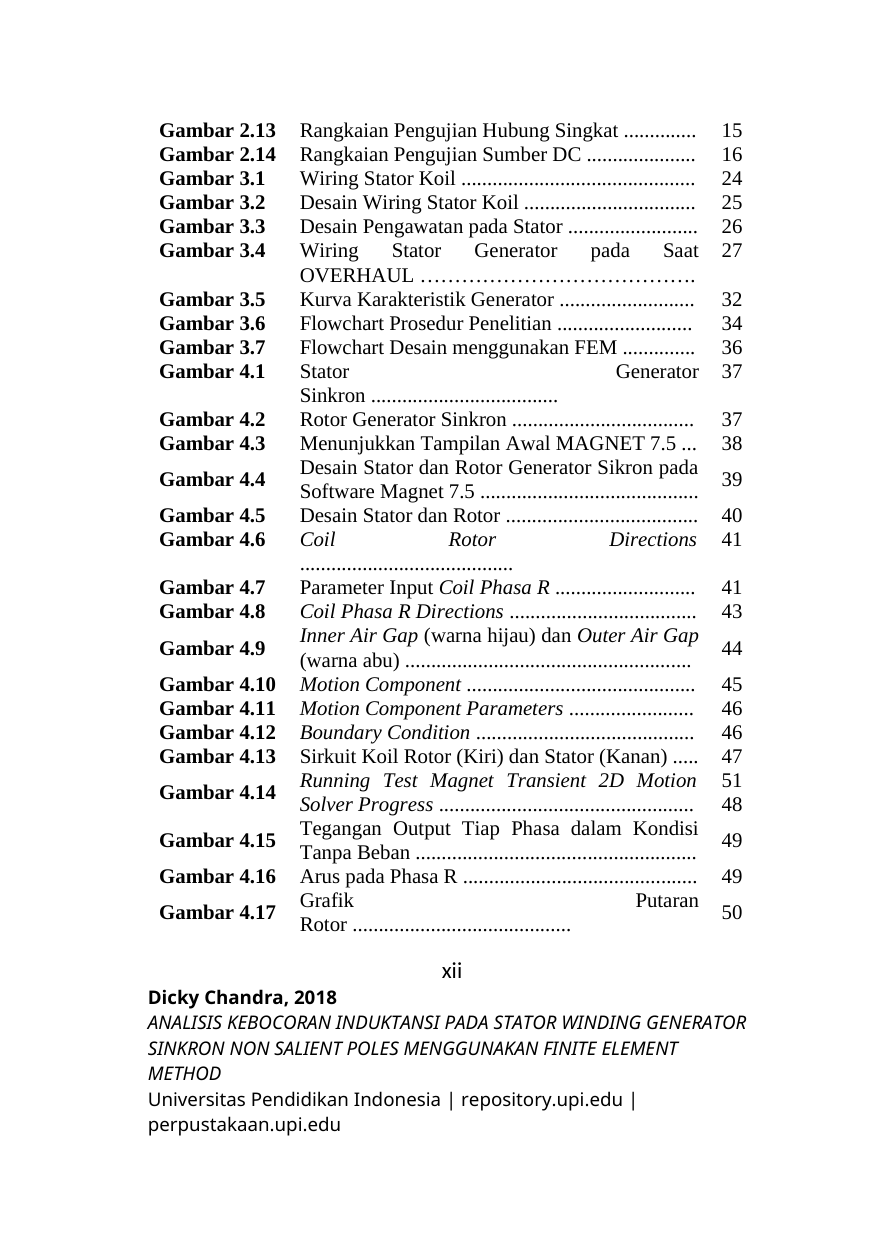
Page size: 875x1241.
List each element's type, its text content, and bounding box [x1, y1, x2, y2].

table_cell 39 [710, 455, 757, 503]
table_cell Gambar 4.15 [148, 816, 288, 864]
table_cell Sirkuit Koil Rotor (Kiri) dan Stator (Kanan) ..... [288, 744, 710, 768]
table_cell Boundary Condition .......................................... [288, 720, 710, 744]
table_cell Kurva Karakteristik Generator .......................... [288, 287, 710, 311]
table_cell 32 [710, 287, 757, 311]
table_cell 46 [710, 696, 757, 720]
table_cell Motion Component Parameters ........................ [288, 696, 710, 720]
table_cell Wiring Stator Generator pada Saat OVERHAUL …………………………………. [288, 239, 710, 287]
table_cell Desain Stator dan Rotor ..................................... [288, 503, 710, 527]
table_cell 15 [710, 118, 757, 142]
table_cell Gambar 3.4 [148, 239, 288, 287]
table_cell Motion Component ............................................ [288, 672, 710, 696]
table_cell Flowchart Prosedur Penelitian .......................... [288, 311, 710, 335]
table_cell Grafik Putaran Rotor .......................................... [288, 888, 710, 936]
table_cell Flowchart Desain menggunakan FEM .............. [288, 335, 710, 359]
table_cell Arus pada Phasa R ............................................. [288, 864, 710, 888]
table_cell 41 [710, 575, 757, 599]
table_cell Gambar 4.13 [148, 744, 288, 768]
table_cell Gambar 4.14 [148, 768, 288, 816]
table_cell 43 [710, 599, 757, 623]
table_cell Menunjukkan Tampilan Awal MAGNET 7.5 ... [288, 431, 710, 455]
table_cell Gambar 4.3 [148, 431, 288, 455]
table_cell Gambar 4.16 [148, 864, 288, 888]
table_cell Gambar 3.2 [148, 190, 288, 214]
table_cell Gambar 4.17 [148, 888, 288, 936]
table_cell Gambar 4.12 [148, 720, 288, 744]
table_cell Gambar 3.1 [148, 166, 288, 190]
table_cell 5148 [710, 768, 757, 816]
table_cell Gambar 4.4 [148, 455, 288, 503]
table_cell Tegangan Output Tiap Phasa dalam Kondisi Tanpa Beban ...................................................... [288, 816, 710, 864]
table_cell Rangkaian Pengujian Hubung Singkat .............. [288, 118, 710, 142]
table_cell Gambar 4.7 [148, 575, 288, 599]
table_cell Rotor Generator Sinkron ................................... [288, 407, 710, 431]
table_cell Gambar 3.7 [148, 335, 288, 359]
table_cell Coil Phasa R Directions .................................... [288, 599, 710, 623]
table_cell 44 [710, 624, 757, 672]
table_cell Gambar 4.5 [148, 503, 288, 527]
table_cell Desain Wiring Stator Koil ................................. [288, 190, 710, 214]
table_cell Gambar 2.14 [148, 142, 288, 166]
table_cell 27 [710, 239, 757, 287]
table_cell Wiring Stator Koil ............................................. [288, 166, 710, 190]
table_cell Gambar 4.6 [148, 527, 288, 575]
table_cell 41 [710, 527, 757, 575]
table_cell Gambar 4.8 [148, 599, 288, 623]
table_cell 47 [710, 744, 757, 768]
table_cell Gambar 4.1 [148, 359, 288, 407]
table_cell 49 [710, 816, 757, 864]
table_cell Stator Generator Sinkron .................................... [288, 359, 710, 407]
table_cell 34 [710, 311, 757, 335]
table_cell 38 [710, 431, 757, 455]
table_cell 26 [710, 214, 757, 238]
table_cell Coil Rotor Directions ......................................... [288, 527, 710, 575]
table_cell Gambar 4.11 [148, 696, 288, 720]
table_cell 40 [710, 503, 757, 527]
table_cell 45 [710, 672, 757, 696]
table_cell Inner Air Gap (warna hijau) dan Outer Air Gap (warna abu) ....................................................... [288, 624, 710, 672]
table_cell Gambar 4.10 [148, 672, 288, 696]
table_cell Desain Stator dan Rotor Generator Sikron pada Software Magnet 7.5 .......................................... [288, 455, 710, 503]
table_cell Gambar 4.2 [148, 407, 288, 431]
table_cell Rangkaian Pengujian Sumber DC ..................... [288, 142, 710, 166]
table_cell 49 [710, 864, 757, 888]
table_cell Parameter Input Coil Phasa R ........................... [288, 575, 710, 599]
table_cell 50 [710, 888, 757, 936]
table_cell Gambar 2.13 [148, 118, 288, 142]
table_cell 25 [710, 190, 757, 214]
table_cell 36 [710, 335, 757, 359]
table_cell 37 [710, 359, 757, 407]
table_cell Gambar 4.9 [148, 624, 288, 672]
table_cell Desain Pengawatan pada Stator ......................... [288, 214, 710, 238]
table_cell 24 [710, 166, 757, 190]
table_cell Running Test Magnet Transient 2D Motion Solver Progress ................................................. [288, 768, 710, 816]
table_cell 37 [710, 407, 757, 431]
table_cell 46 [710, 720, 757, 744]
table_cell 16 [710, 142, 757, 166]
table_cell Gambar 3.6 [148, 311, 288, 335]
table_cell Gambar 3.3 [148, 214, 288, 238]
table_cell Gambar 3.5 [148, 287, 288, 311]
